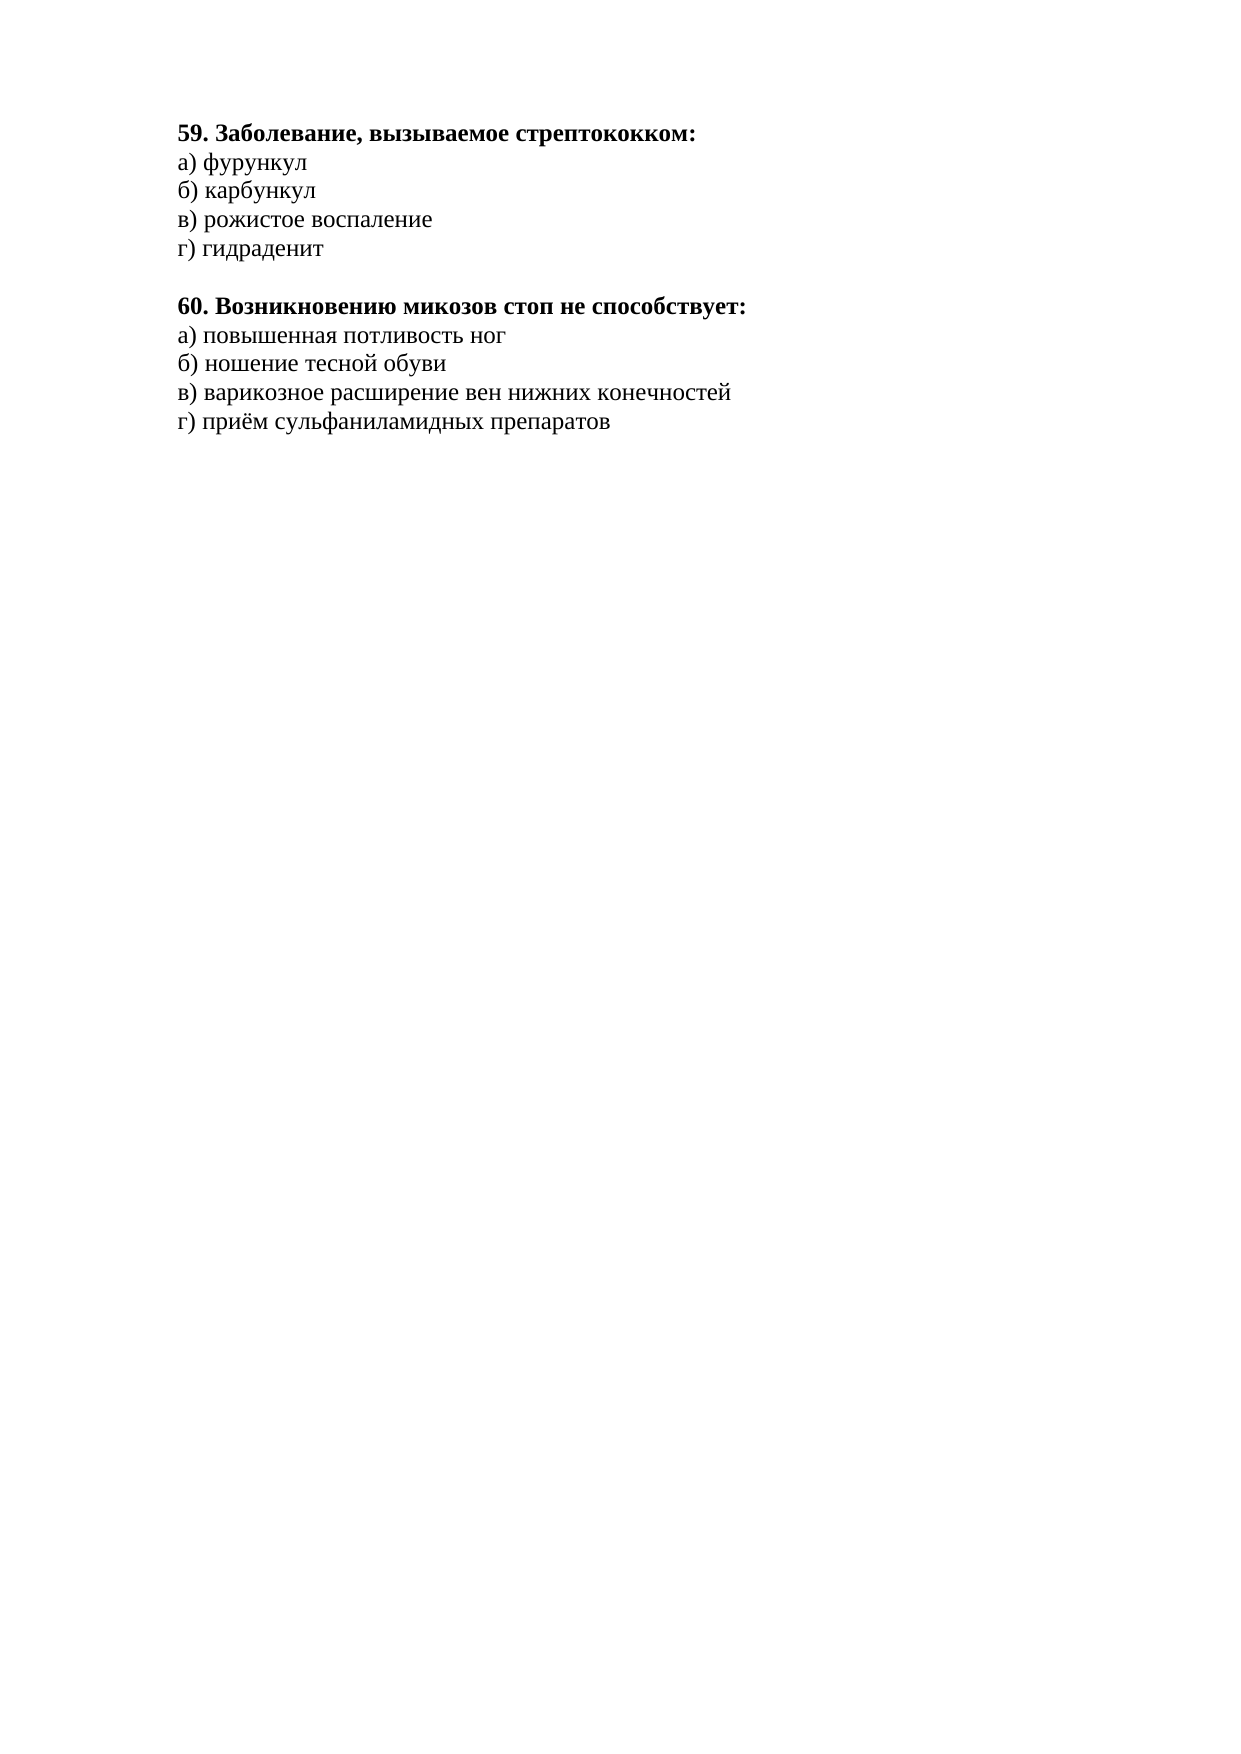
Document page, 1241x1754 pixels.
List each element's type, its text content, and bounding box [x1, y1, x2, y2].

text 60. Возникновению микозов стоп не способствует: а) повышенная потливость ног б) ношение тесной обуви в) варикозное расширение вен нижних конечностей г) приём сульфаниламидных препаратов [177, 291, 1152, 463]
text 59. Заболевание, вызываемое стрептококком: а) фурункул б) карбункул в) рожистое воспаление г) гидраденит [307, 118, 1152, 262]
